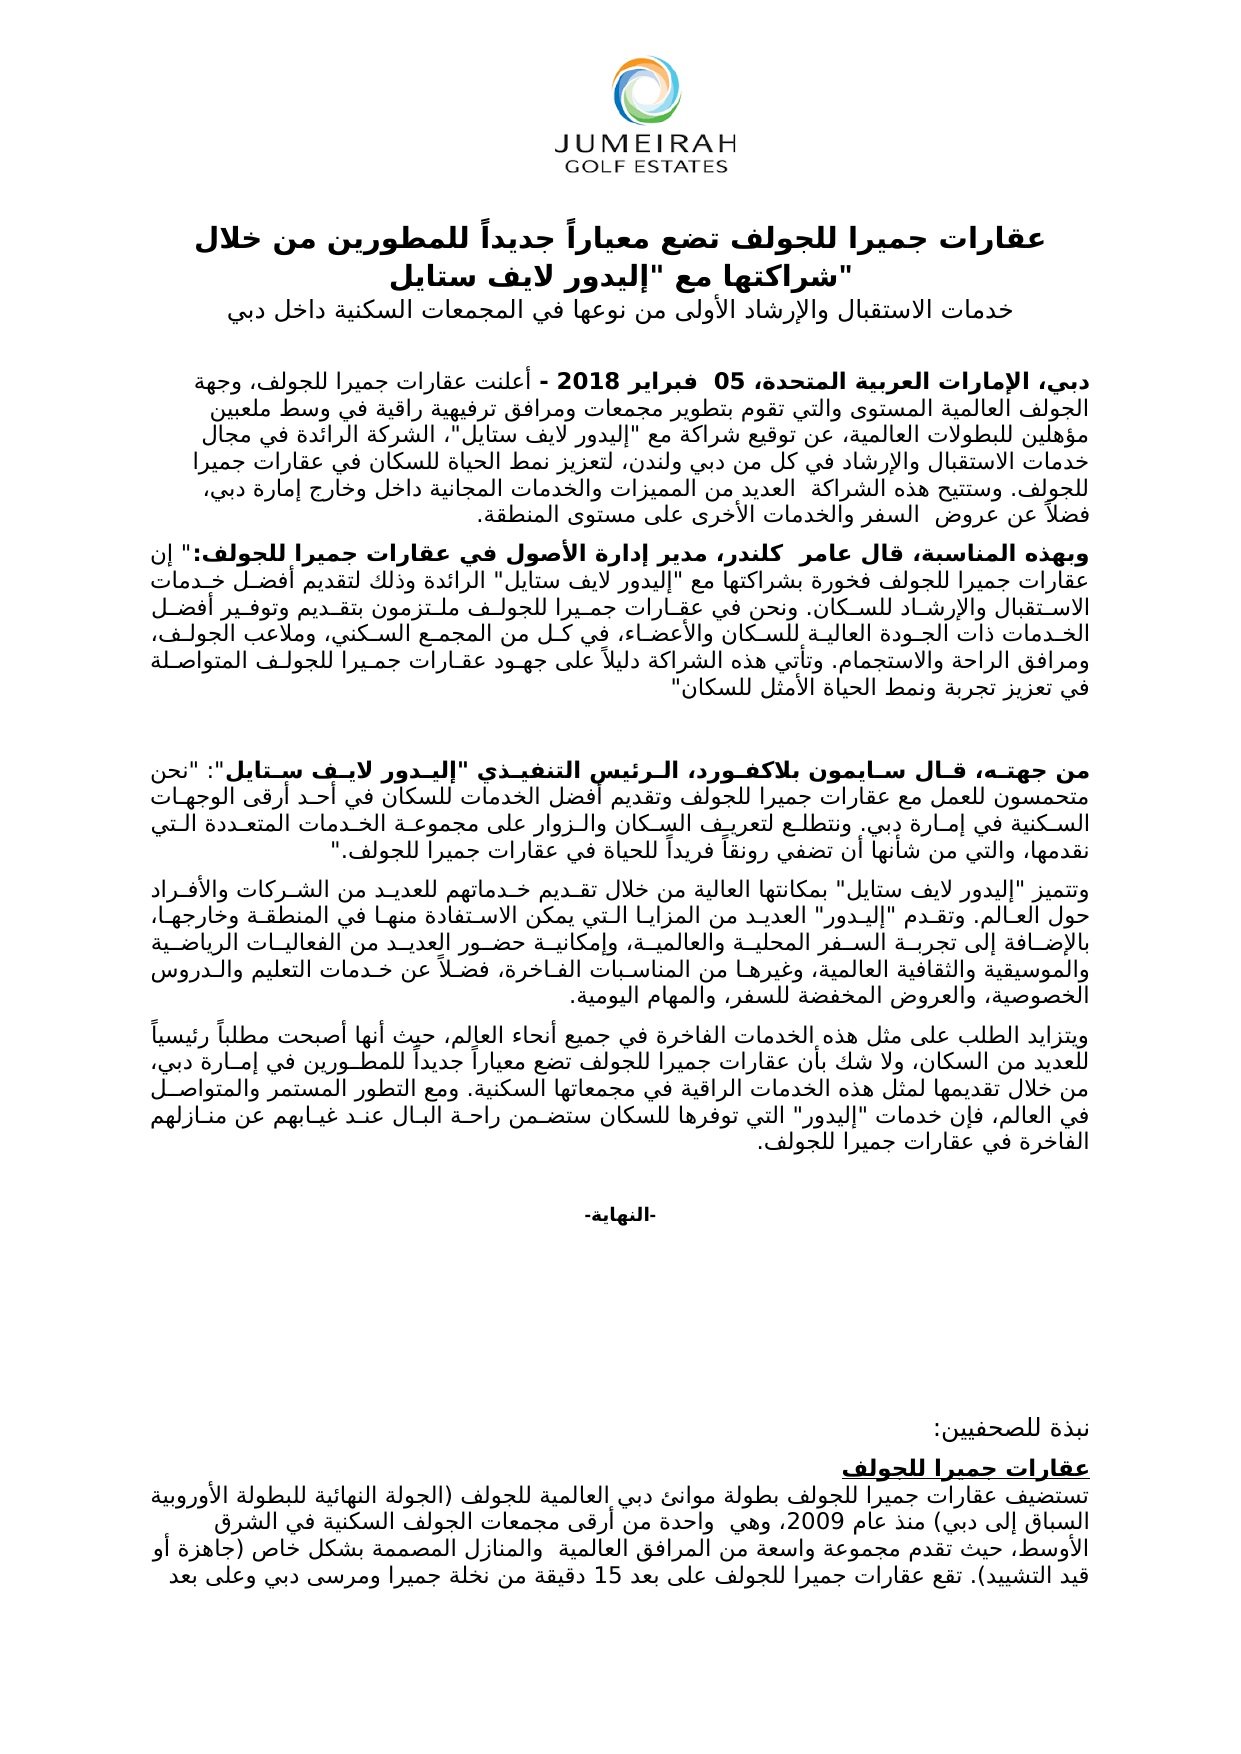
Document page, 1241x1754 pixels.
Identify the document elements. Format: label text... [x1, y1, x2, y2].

text من جهته، قال سايمون بلاكفورد، الرئيس التنفيذي "إليدور لايف ستايل": "نحن متحمسون للعمل مع عقارات جميرا للجولف وتقديم أفضل الخدمات للسكان في أحد أرقى الوجهات السكنية في إمارة دبي. ونتطلع لتعريف السكان والزوار على مجموعة الخدمات المتعددة التي نقدمها، والتي من شأنها أن تضفي رونقاً فريداً للحياة في عقارات جميرا للجولف." [150, 757, 1090, 863]
text خدمات الاستقبال والإرشاد الأولى من نوعها في المجمعات السكنية داخل دبي [150, 295, 1090, 324]
text دبي، الإمارات العربية المتحدة، 05 فبراير 2018 - أعلنت عقارات جميرا للجولف، وجهة الجولف العالمية المستوى والتي تقوم بتطوير مجمعات ومرافق ترفيهية راقية في وسط ملعبين مؤهلين للبطولات العالمية، عن توقيع شراكة مع "إليدور لايف ستايل"، الشركة الرائدة في مجال خدمات الاستقبال والإرشاد في كل من دبي ولندن، لتعزيز نمط الحياة للسكان في عقارات جميرا للجولف. وستتيح هذه الشراكة العديد من المميزات والخدمات المجانية داخل وخارج إمارة دبي، فضلاً عن عروض السفر والخدمات الأخرى على مستوى المنطقة. [150, 368, 1090, 528]
text عقارات جميرا للجولف تضع معياراً جديداً للمطورين من خلال شراكتها مع "إليدور لايف ستايل" [150, 222, 1090, 295]
text عقارات جميرا للجولف [150, 1455, 1090, 1482]
text وتتميز "إليدور لايف ستايل" بمكانتها العالية من خلال تقديم خدماتهم للعديد من الشركات والأفراد حول العالم. وتقدم "إليدور" العديد من المزايا التي يمكن الاستفادة منها في المنطقة وخارجها، بالإضافة إلى تجربة السفر المحلية والعالمية، وإمكانية حضور العديد من الفعاليات الرياضية والموسيقية والثقافية العالمية، وغيرها من المناسبات الفاخرة، فضلاً عن خدمات التعليم والدروس الخصوصية، والعروض المخفضة للسفر، والمهام اليومية. [150, 876, 1090, 1009]
picture [551, 19, 735, 202]
text وبهذه المناسبة، قال عامر كلندر، مدير إدارة الأصول في عقارات جميرا للجولف:" إن عقارات جميرا للجولف فخورة بشراكتها مع "إليدور لايف ستايل" الرائدة وذلك لتقديم أفضل خدمات الاستقبال والإرشاد للسكان. ونحن في عقارات جميرا للجولف ملتزمون بتقديم وتوفير أفضل الخدمات ذات الجودة العالية للسكان والأعضاء، في كل من المجمع السكني، وملاعب الجولف، ومرافق الراحة والاستجمام. وتأتي هذه الشراكة دليلاً على جهود عقارات جميرا للجولف المتواصلة في تعزيز تجربة ونمط الحياة الأمثل للسكان" [150, 541, 1090, 701]
text نبذة للصحفيين: [150, 1413, 1090, 1443]
text -النهاية- [150, 1202, 1090, 1227]
text ويتزايد الطلب على مثل هذه الخدمات الفاخرة في جميع أنحاء العالم، حيث أنها أصبحت مطلباً رئيسياً للعديد من السكان، ولا شك بأن عقارات جميرا للجولف تضع معياراً جديداً للمطورين في إمارة دبي، من خلال تقديمها لمثل هذه الخدمات الراقية في مجمعاتها السكنية. ومع التطور المستمر والمتواصل في العالم، فإن خدمات "إليدور" التي توفرها للسكان ستضمن راحة البال عند غيابهم عن منازلهم الفاخرة في عقارات جميرا للجولف. [150, 1022, 1090, 1155]
